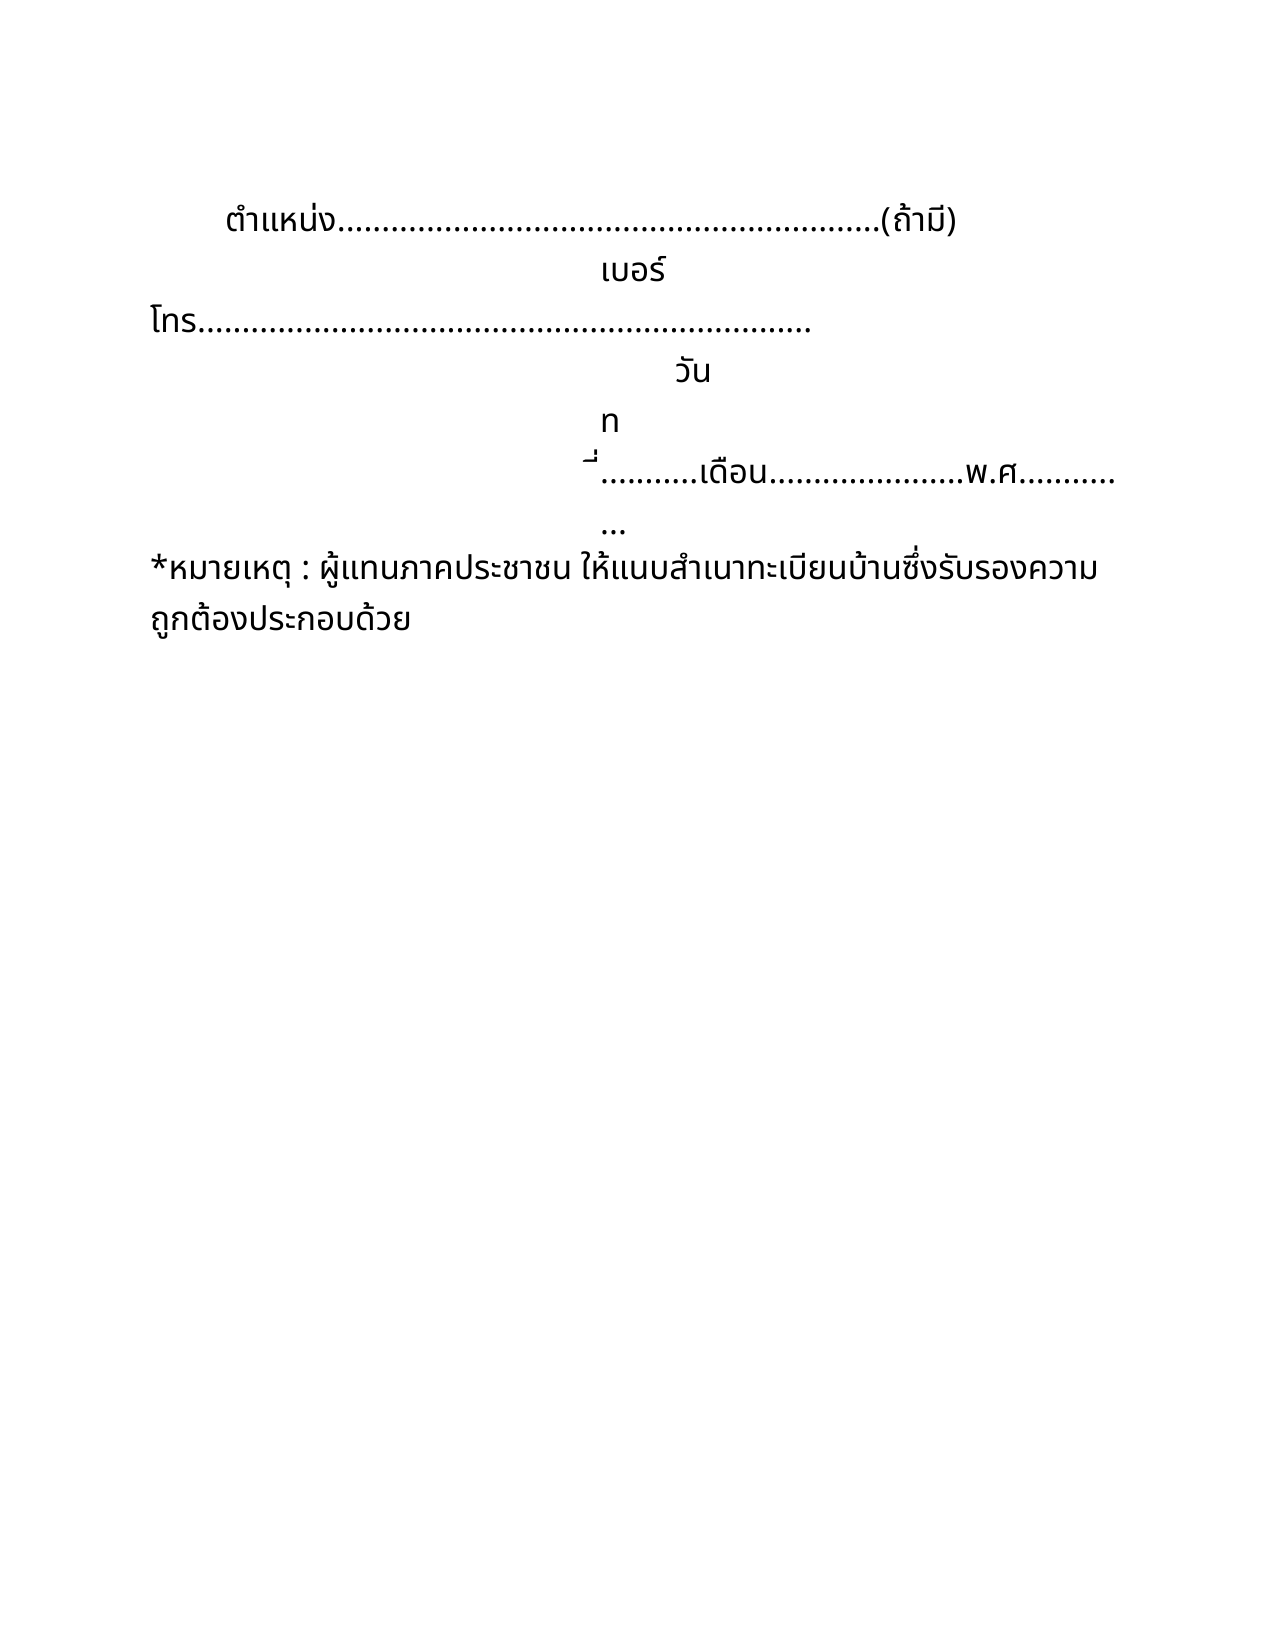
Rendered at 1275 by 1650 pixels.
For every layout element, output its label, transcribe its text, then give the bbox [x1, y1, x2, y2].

text วันที่...........เดือน......................พ.ศ.............. [600, 347, 1125, 544]
text เบอร์โทร..................................................................... [150, 246, 1125, 347]
text *หมายเหตุ : ผู้แทนภาคประชาชน ให้แนบสำเนาทะเบียนบ้านซึ่งรับรองความถูกต้องประกอบด้วย [150, 544, 1125, 645]
text ตำแหน่ง.............................................................(ถ้ามี) [150, 150, 1125, 246]
